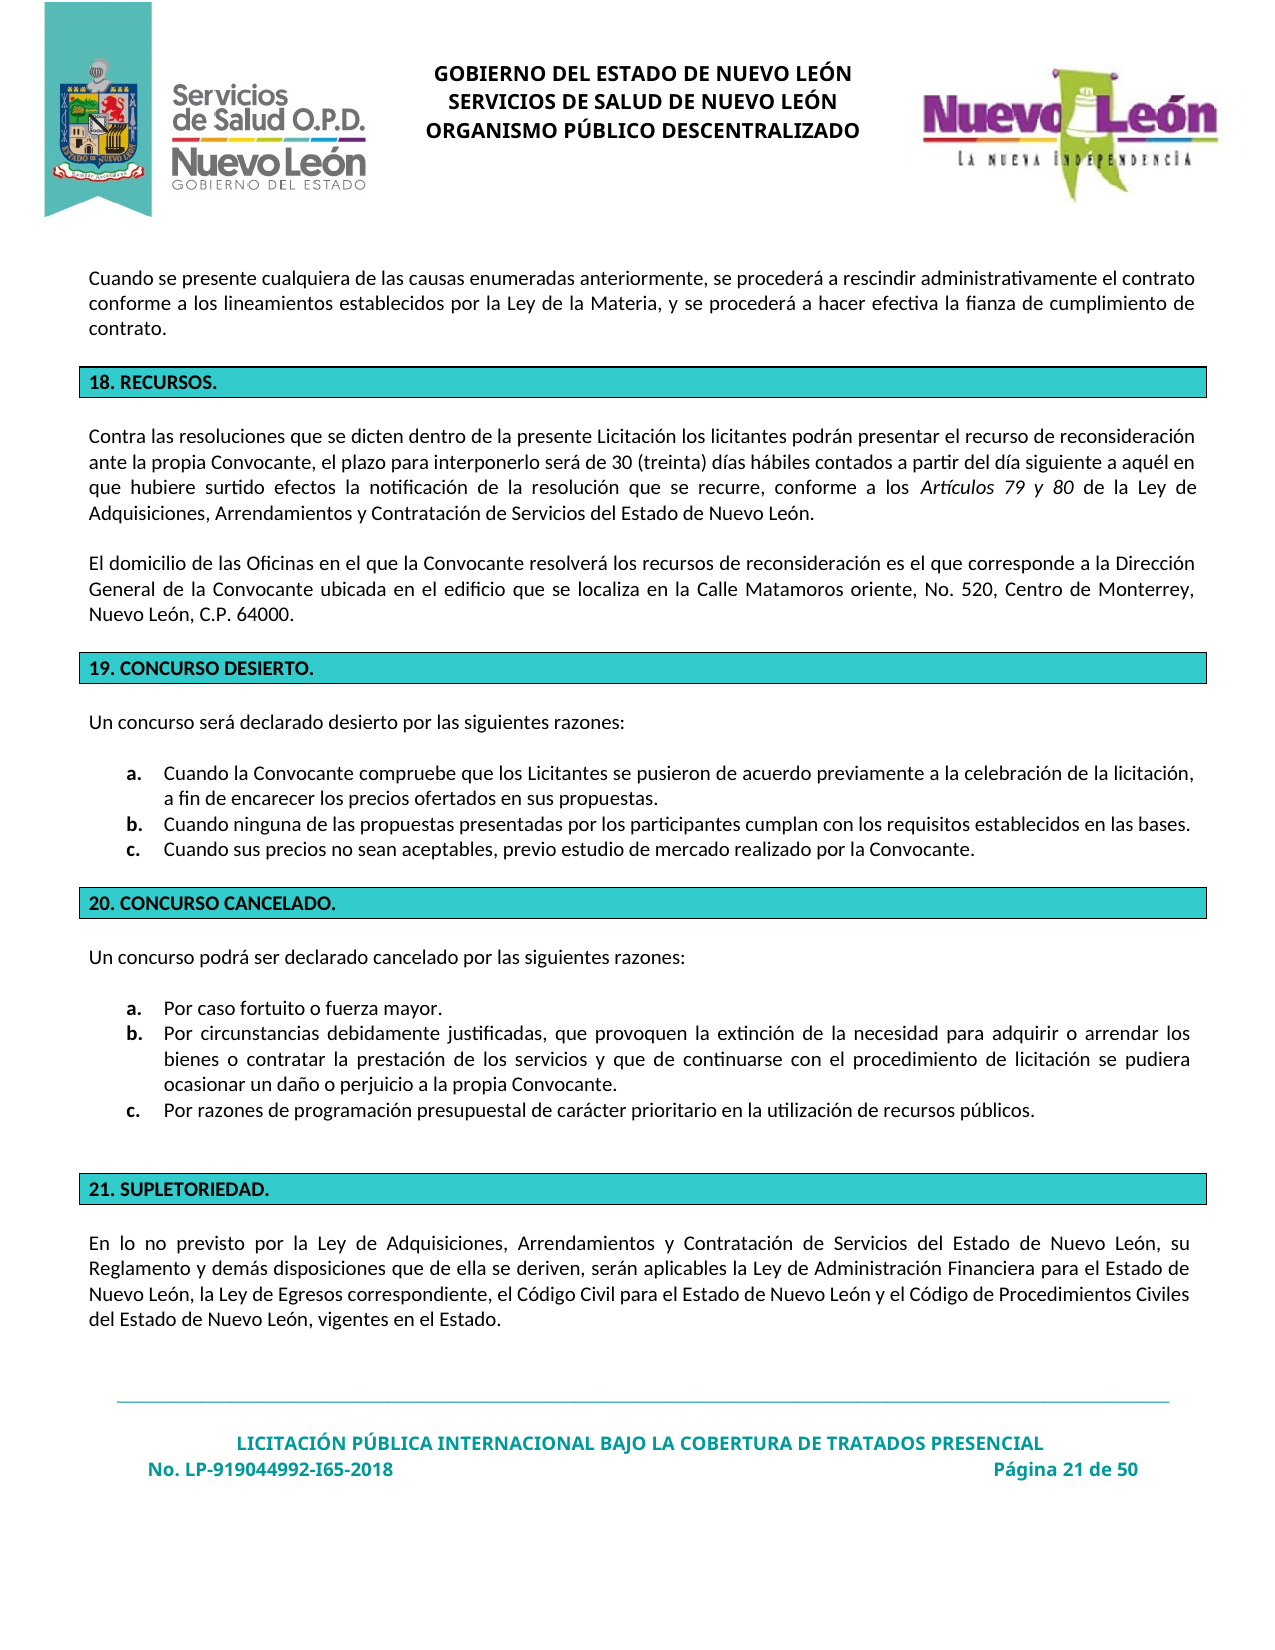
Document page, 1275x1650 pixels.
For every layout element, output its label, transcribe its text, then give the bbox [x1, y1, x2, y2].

text Contra las resoluciones que se dicten dentro de la presente Licitación los licitantes podrán presentar el recurso de reconsideración ante la propia Convocante, el plazo para interponerlo será de 30 (treinta) días hábiles contados a partir del día siguiente a aquél en que hubiere surtido efectos la notificación de la resolución que se recurre, conforme a los Artículos 79 y 80 de la Ley de Adquisiciones, Arrendamientos y Contratación de Servicios del Estado de Nuevo León. [89, 423, 1197, 525]
text En lo no previsto por la Ley de Adquisiciones, Arrendamientos y Contratación de Servicios del Estado de Nuevo León, su Reglamento y demás disposiciones que de ella se deriven, serán aplicables la Ley de Administración Financiera para el Estado de Nuevo León, la Ley de Egresos correspondiente, el Código Civil para el Estado de Nuevo León y el Código de Procedimientos Civiles del Estado de Nuevo León, vigentes en el Estado. [89, 1230, 1192, 1332]
list Por razones de programación presupuestal de carácter prioritario en la utilización de recursos públicos. [126, 1097, 1197, 1122]
picture [15, 2, 1249, 229]
text Un concurso podrá ser declarado cancelado por las siguientes razones: [89, 944, 1197, 970]
list Cuando la Convocante compruebe que los Licitantes se pusieron de acuerdo previamente a la celebración de la licitación, a fin de encarecer los precios ofertados en sus propuestas. [126, 760, 1197, 811]
text 19. CONCURSO DESIERTO. [80, 653, 1206, 683]
text Cuando se presente cualquiera de las causas enumeradas anteriormente, se procederá a rescindir administrativamente el contrato conforme a los lineamientos establecidos por de , y se procederá a hacer efectiva la fianza de cumplimiento de contrato. [89, 265, 1197, 341]
list Por circunstancias debidamente justificadas, que provoquen la extinción de la necesidad para adquirir o arrendar los bienes o contratar la prestación de los servicios y que de continuarse con el procedimiento de licitación se pudiera ocasionar un daño o perjuicio a la propia Convocante. [126, 1021, 1192, 1097]
list Cuando sus precios no sean aceptables, previo estudio de mercado realizado por la Convocante. [126, 836, 1197, 862]
text Un concurso será declarado desierto por las siguientes razones: [89, 709, 1197, 735]
text 18. RECURSOS. [80, 368, 1206, 397]
text 20. CONCURSO CANCELADO. [80, 888, 1206, 918]
list Por caso fortuito o fuerza mayor. [126, 995, 1197, 1021]
text 21. SUPLETORIEDAD. [80, 1174, 1206, 1204]
text El domicilio de las Oficinas en el que la Convocante resolverá los recursos de reconsideración es el que corresponde a de la Convocante ubicada en el edificio que se localiza en oriente, No. 520, Centro de Monterrey, Nuevo León, C.P. 64000. [89, 551, 1197, 627]
list Cuando ninguna de las propuestas presentadas por los participantes cumplan con los requisitos establecidos en las bases. [126, 811, 1197, 836]
